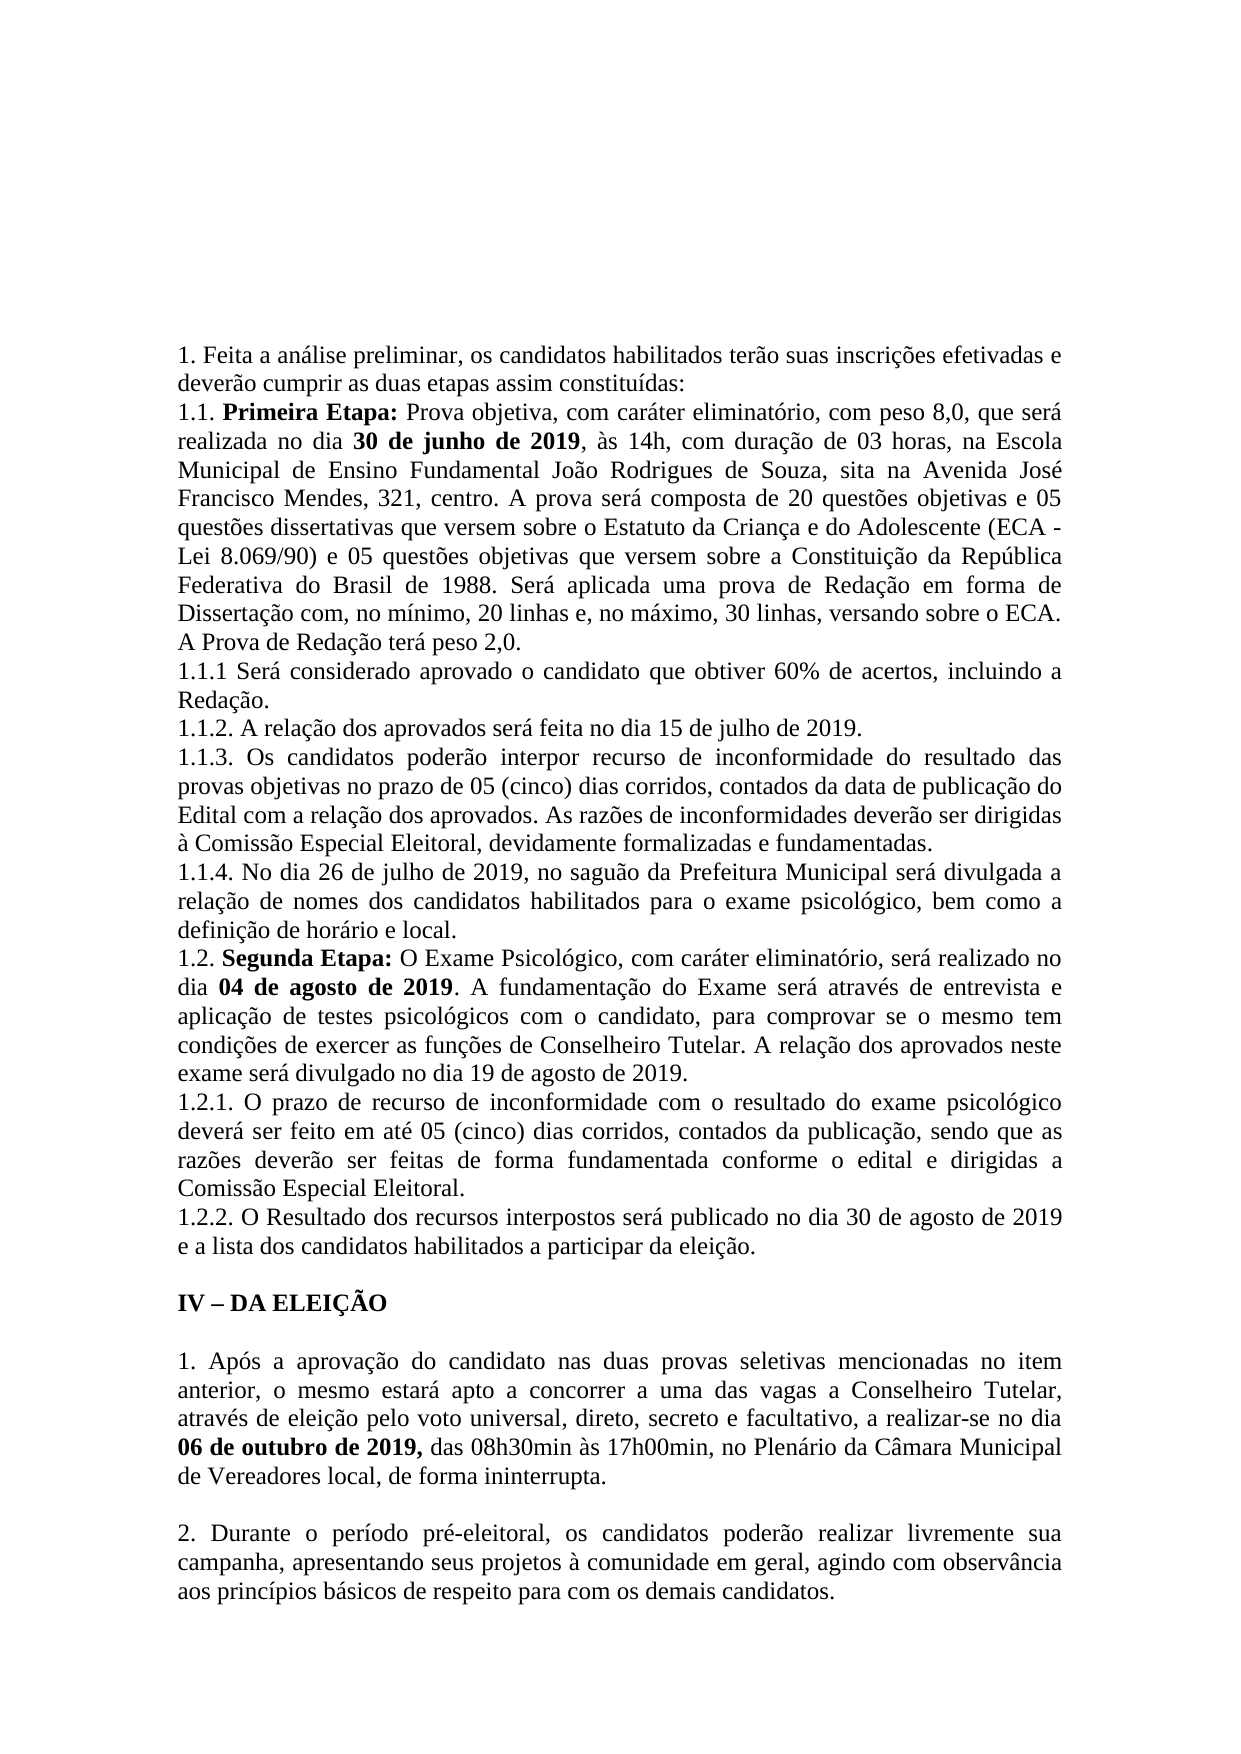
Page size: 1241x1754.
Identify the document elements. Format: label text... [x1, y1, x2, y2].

text 1. Feita a análise preliminar, os candidatos habilitados terão suas inscrições efetivadas e deverão cumprir as duas etapas assim constituídas: [177, 340, 1063, 397]
text 1.1.4. No dia 26 de julho de 2019, no saguão da Prefeitura Municipal será divulgada a relação de nomes dos candidatos habilitados para o exame psicológico, bem como a definição de horário e local. [177, 857, 1063, 943]
text 1. Após a aprovação do candidato nas duas provas seletivas mencionadas no item anterior, o mesmo estará apto a concorrer a uma das vagas a Conselheiro Tutelar, através de eleição pelo voto universal, direto, secreto e facultativo, a realizar-se no dia 06 de outubro de 2019, das 08h30min às 17h00min, no Plenário da Câmara Municipal de Vereadores local, de forma ininterrupta. [177, 1346, 1063, 1490]
text 1.1.2. A relação dos aprovados será feita no dia 15 de julho de 2019. [177, 713, 1063, 742]
text 1.1.3. Os candidatos poderão interpor recurso de inconformidade do resultado das provas objetivas no prazo de 05 (cinco) dias corridos, contados da data de publicação do Edital com a relação dos aprovados. As razões de inconformidades deverão ser dirigidas à Comissão Especial Eleitoral, devidamente formalizadas e fundamentadas. [177, 742, 1063, 857]
text 1.2.2. O Resultado dos recursos interpostos será publicado no dia 30 de agosto de 2019 e a lista dos candidatos habilitados a participar da eleição. [177, 1202, 1063, 1260]
text 1.1. Primeira Etapa: Prova objetiva, com caráter eliminatório, com peso 8,0, que será realizada no dia 30 de junho de 2019, às 14h, com duração de 03 horas, na Escola Municipal de Ensino Fundamental João Rodrigues de Souza, sita na Avenida José Francisco Mendes, 321, centro. A prova será composta de 20 questões objetivas e 05 questões dissertativas que versem sobre o Estatuto da Criança e do Adolescente (ECA - Lei 8.069/90) e 05 questões objetivas que versem sobre a Constituição da República Federativa do Brasil de 1988. Será aplicada uma prova de Redação em forma de Dissertação com, no mínimo, 20 linhas e, no máximo, 30 linhas, versando sobre o ECA. A Prova de Redação terá peso 2,0. [177, 397, 1063, 656]
text 1.2. Segunda Etapa: O Exame Psicológico, com caráter eliminatório, será realizado no dia 04 de agosto de 2019. A fundamentação do Exame será através de entrevista e aplicação de testes psicológicos com o candidato, para comprovar se o mesmo tem condições de exercer as funções de Conselheiro Tutelar. A relação dos aprovados neste exame será divulgado no dia 19 de agosto de 2019. [177, 943, 1063, 1087]
text 1.1.1 Será considerado aprovado o candidato que obtiver 60% de acertos, incluindo a Redação. [177, 656, 1063, 713]
text 2. Durante o período pré-eleitoral, os candidatos poderão realizar livremente sua campanha, apresentando seus projetos à comunidade em geral, agindo com observância aos princípios básicos de respeito para com os demais candidatos. [177, 1518, 1063, 1605]
text IV – DA ELEIÇÃO [177, 1288, 1063, 1317]
text 1.2.1. O prazo de recurso de inconformidade com o resultado do exame psicológico deverá ser feito em até 05 (cinco) dias corridos, contados da publicação, sendo que as razões deverão ser feitas de forma fundamentada conforme o edital e dirigidas a Comissão Especial Eleitoral. [177, 1087, 1063, 1202]
